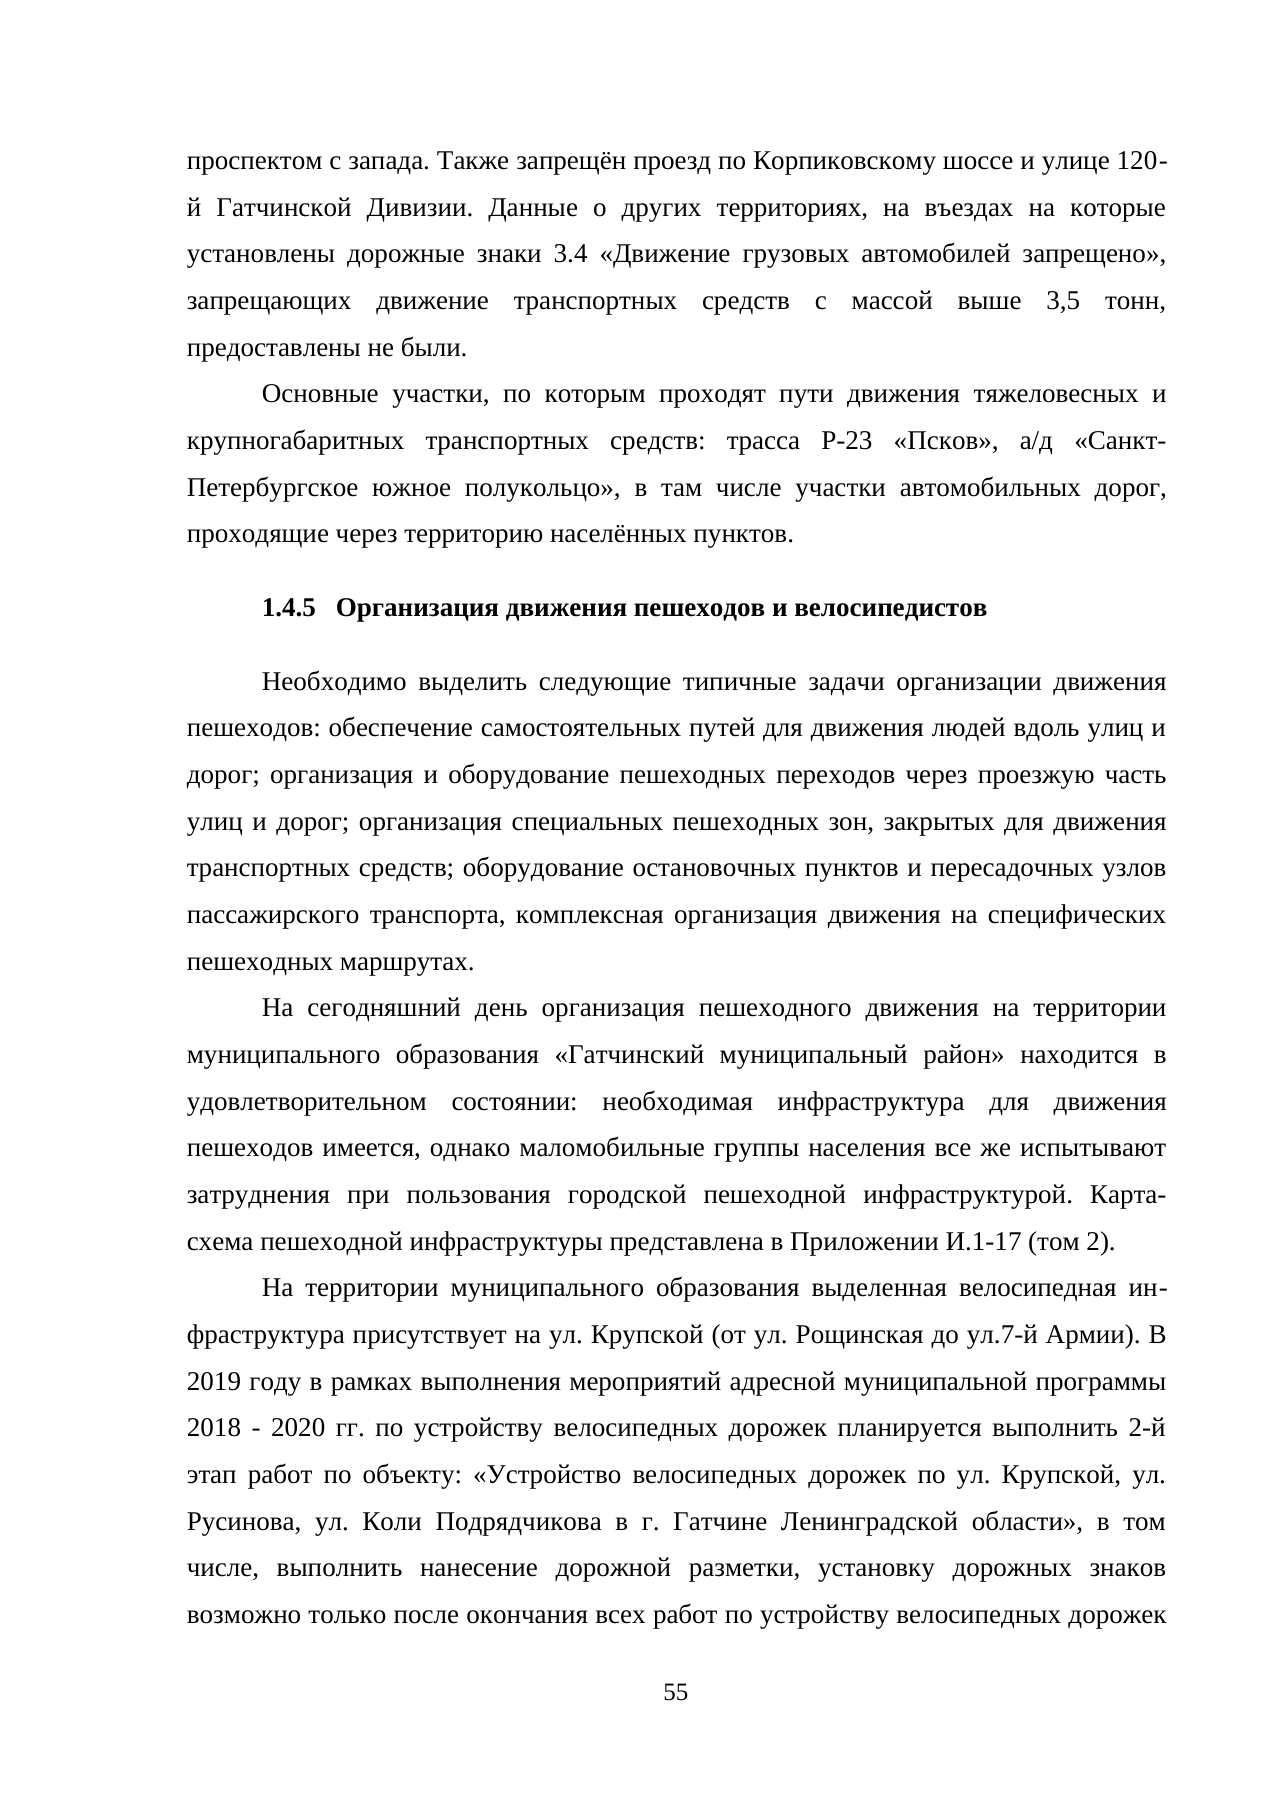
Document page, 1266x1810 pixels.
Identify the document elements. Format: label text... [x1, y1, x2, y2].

text Необходимо выделить следующие типичные задачи организации движения пешеходов: обеспечение самостоятельных путей для движения людей вдоль улиц и дорог; организация и оборудование пешеходных переходов через проезжую часть улиц и дорог; организация специальных пешеходных зон, закрытых для движения транспортных средств; оборудование остановочных пунктов и пересадочных узлов пассажирского транспорта, комплексная организация движения на специфических пешеходных маршрутах. [187, 665, 1168, 976]
text На сегодняшний день организация пешеходного движения на территории муниципального образования «Гатчинский муниципальный район» находится в удовлетворительном состоянии: необходимая инфраструктура для движения пешеходов имеется, однако маломобильные группы населения все же испытывают затруднения при пользования городской пешеходной инфраструктурой. Карта-схема пешеходной инфраструктуры представлена в Приложении И.1-17 (том 2). [187, 991, 1168, 1256]
text проспектом с запада. Также запрещён проезд по Корпиковскому шоссе и улице 120й Гатчинской Дивизии. Данные о других территориях, на въездах на которые установлены дорожные знаки 3.4 «Движение грузовых автомобилей запрещено», запрещающих движение транспортных средств с массой выше 3,5 тонн, предоставлены не были. [187, 144, 1168, 362]
text На территории муниципального образования выделенная велосипедная инфраструктура присутствует на ул. Крупской (от ул. Рощинская до ул.7-й Армии). В 2019 году в рамках выполнения мероприятий адресной муниципальной программы 2018 - 2020 гг. по устройству велосипедных дорожек планируется выполнить 2-й этап работ по объекту: «Устройство велосипедных дорожек по ул. Крупской, ул. Русинова, ул. Коли Подрядчикова в г. Гатчине Ленинградской области», в том числе, выполнить нанесение дорожной разметки, установку дорожных знаков возможно только после окончания всех работ по устройству велосипедных дорожек по ул. [187, 1271, 1168, 1655]
text 55 [663, 1677, 688, 1706]
text Основные участки, по которым проходят пути движения тяжеловесных и крупногабаритных транспортных средств: трасса Р-23 «Псков», а/д «Санкт- Петербургское южное полукольцо», в там числе участки автомобильных дорог, проходящие через территорию населённых пунктов. [187, 377, 1168, 548]
list Организация движения пешеходов и велосипедистов [187, 591, 1168, 622]
